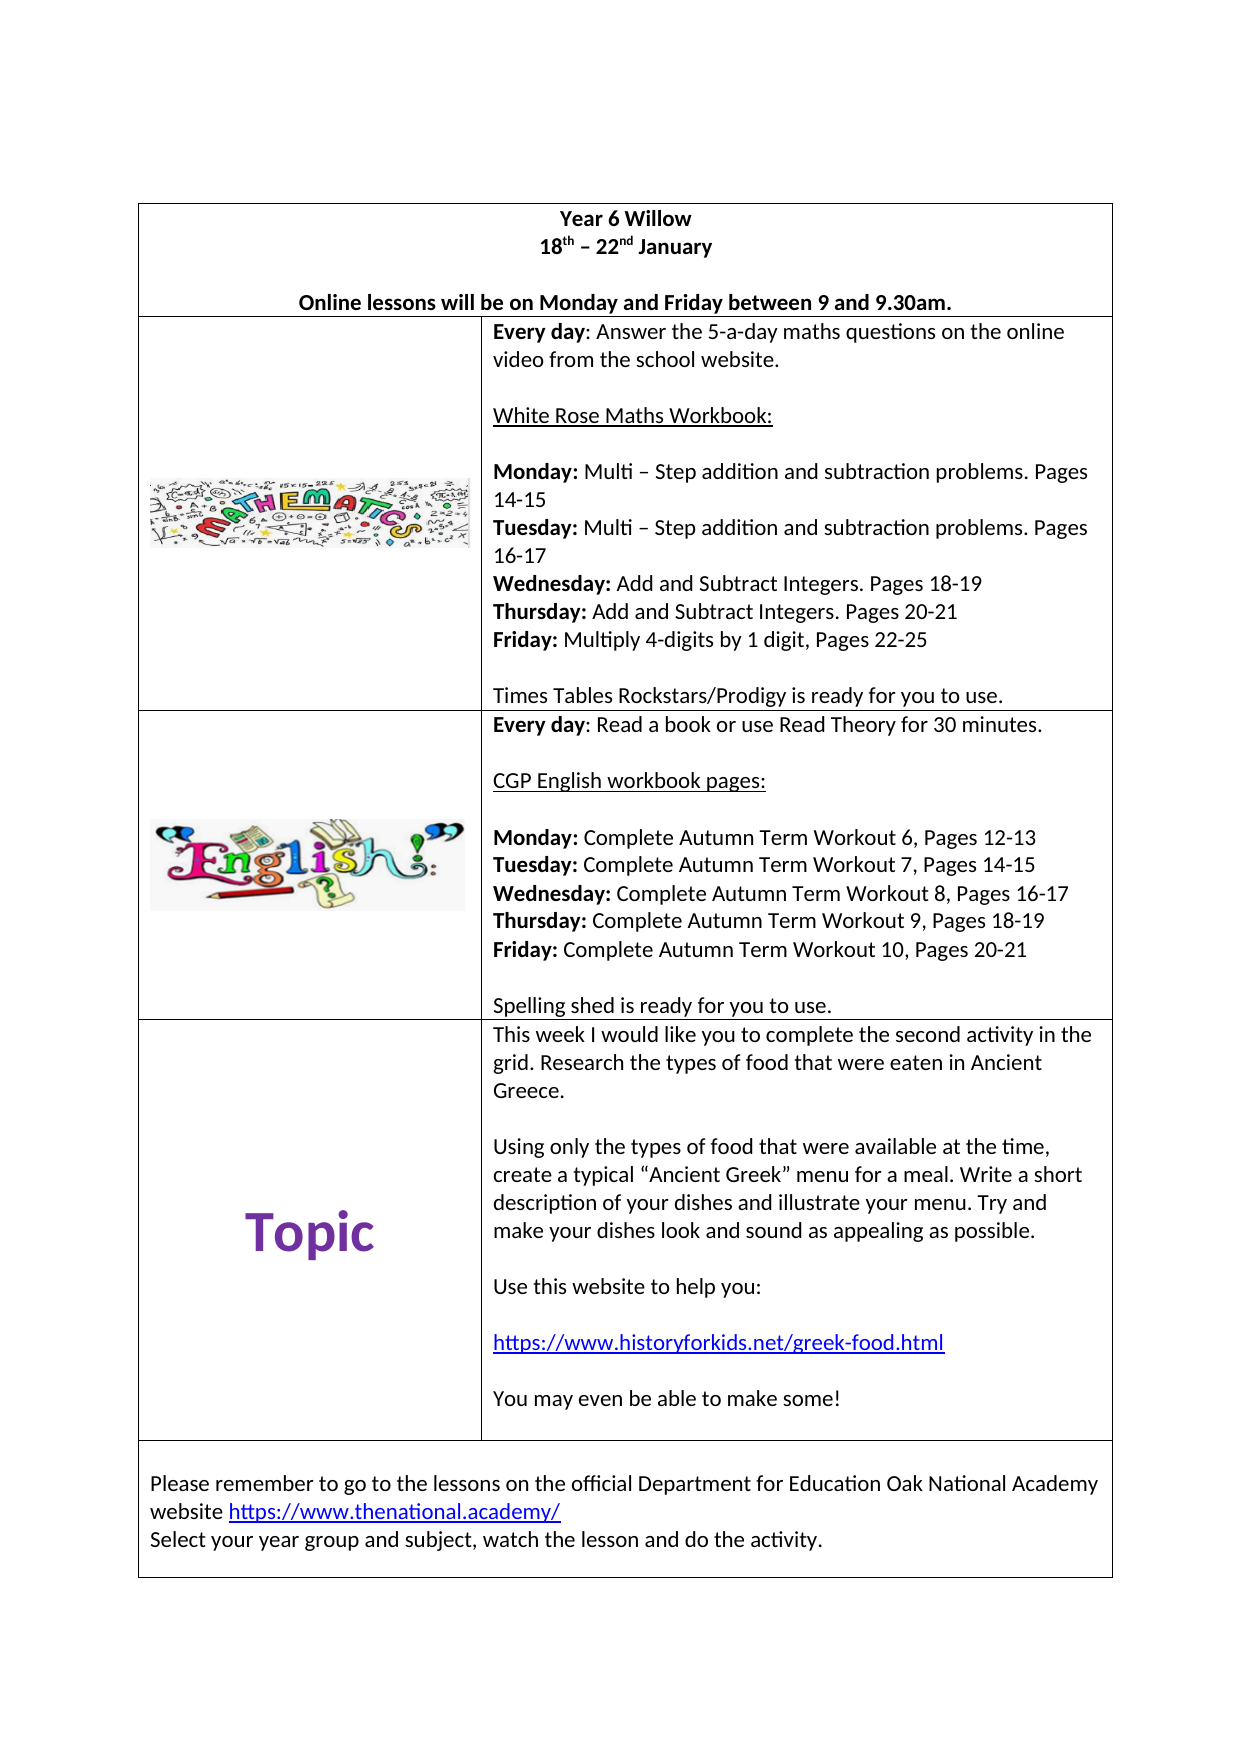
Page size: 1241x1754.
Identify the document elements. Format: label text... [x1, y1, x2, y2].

table_cell Every day: Read a book or use Read Theory for 30 minutes. CGP English workbook pages: Monday: Complete Autumn Term Workout 6, Pages 12-13 Tuesday: Complete Autumn Term Workout 7, Pages 14-15 Wednesday: Complete Autumn Term Workout 8, Pages 16-17 Thursday: Complete Autumn Term Workout 9, Pages 18-19 Friday: Complete Autumn Term Workout 10, Pages 20-21 Spelling shed is ready for you to use. [482, 711, 1112, 1019]
table_header Year 6 Willow 18th – 22nd January Online lessons will be on Monday and Friday between 9 and 9.30am. [139, 204, 1112, 316]
table_cell Every day: Answer the 5-a-day maths questions on the online video from the school website. White Rose Maths Workbook: Monday: Multi – Step addition and subtraction problems. Pages 14-15 Tuesday: Multi – Step addition and subtraction problems. Pages 16-17 Wednesday: Add and Subtract Integers. Pages 18-19 Thursday: Add and Subtract Integers. Pages 20-21 Friday: Multiply 4-digits by 1 digit, Pages 22-25 Times Tables Rockstars/Prodigy is ready for you to use. [482, 317, 1112, 709]
picture [150, 819, 465, 911]
table_cell Please remember to go to the lessons on the official Department for Education Oak National Academy website https://www.thenational.academy/ Select your year group and subject, watch the lesson and do the activity. [139, 1441, 1112, 1577]
table_cell This week I would like you to complete the second activity in the grid. Research the types of food that were eaten in Ancient Greece. Using only the types of food that were available at the time, create a typical “Ancient Greek” menu for a meal. Write a short description of your dishes and illustrate your menu. Try and make your dishes look and sound as appealing as possible. Use this website to help you: https://www.historyforkids.net/greek-food.html You may even be able to make some! [482, 1020, 1112, 1440]
picture [150, 478, 471, 548]
table_cell Topic [139, 1020, 481, 1440]
table_cell [139, 317, 481, 709]
table_cell [139, 711, 481, 1019]
